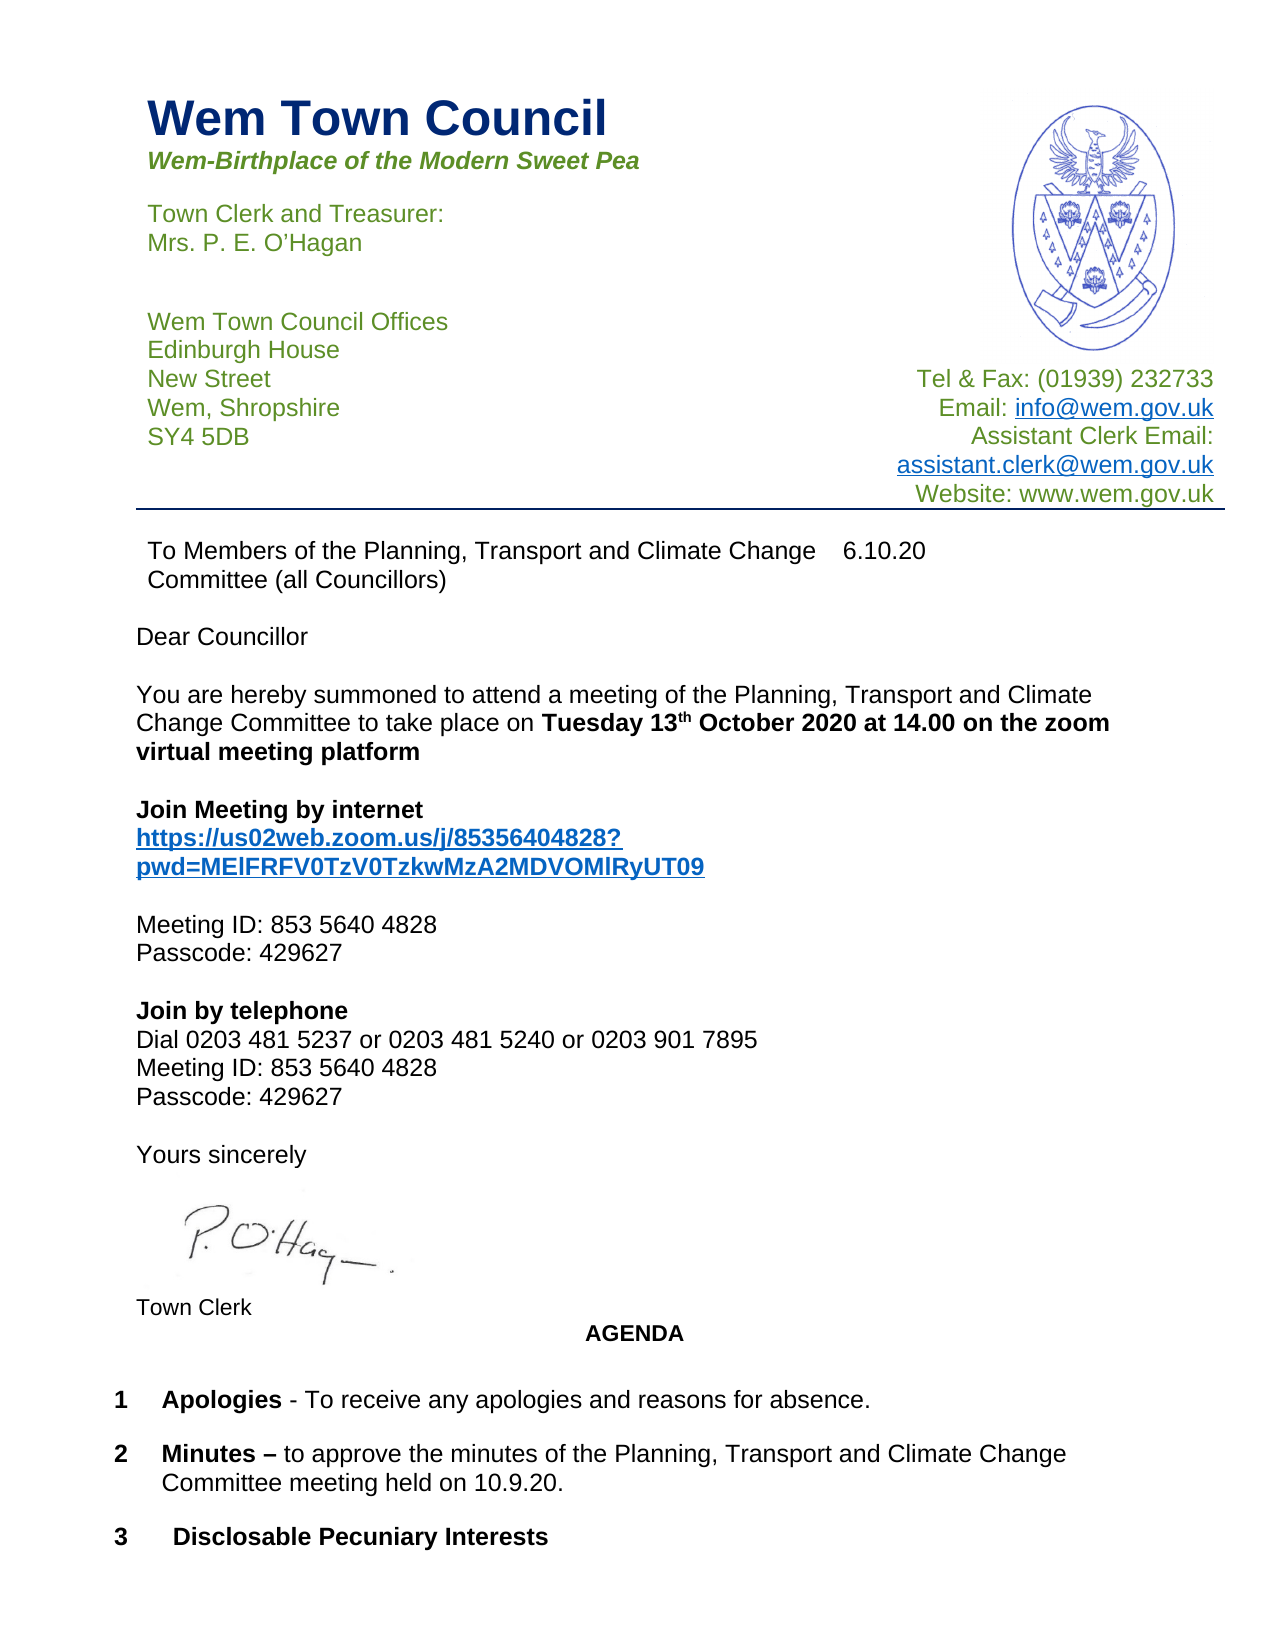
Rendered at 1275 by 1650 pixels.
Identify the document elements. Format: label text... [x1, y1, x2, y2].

text Join by telephone [136, 996, 1133, 1025]
text Town Clerk [136, 1294, 1133, 1320]
text Passcode: 429627 [136, 1082, 1133, 1111]
picture [135, 1168, 421, 1294]
table_header To Members of the Planning, Transport and Climate Change Committee (all Councillors) [136, 536, 831, 622]
table_header Apologies - To receive any apologies and reasons for absence. [150, 1373, 1199, 1427]
text Yours sincerely [136, 1140, 1133, 1168]
table_header 6.10.20 [831, 536, 1133, 622]
table_cell 2 [91, 1427, 150, 1509]
table_header 1 [91, 1373, 150, 1427]
table_cell 3 [91, 1509, 150, 1567]
text Join Meeting by internet [136, 795, 1133, 823]
picture [979, 88, 1214, 364]
text AGENDA [136, 1320, 1133, 1346]
text You are hereby summoned to attend a meeting of the Planning, Transport and Climate Change Committee to take place on Tuesday 13th October 2020 at 14.00 on the zoom virtual meeting platform [136, 680, 1133, 766]
text Meeting ID: 853 5640 4828 [136, 910, 1133, 938]
table_header Wem Town Council Wem-Birthplace of the Modern Sweet Pea Town Clerk and Treasurer: Mrs. P. E. O’Hagan Wem Town Council Offices Edinburgh House New Street Wem, Shropshire SY4 5DB [136, 89, 679, 507]
text Dear Councillor [136, 622, 1133, 651]
text https://us02web.zoom.us/j/85356404828?pwd=MElFRFV0TzV0TzkwMzA2MDVOMlRyUT09 [136, 823, 1133, 881]
text Meeting ID: 853 5640 4828 [136, 1053, 1133, 1082]
text Dial 0203 481 5237 or 0203 481 5240 or 0203 901 7895 [136, 1025, 1133, 1053]
table_cell [150, 1509, 1199, 1567]
table_cell Minutes – to approve the minutes of the Planning, Transport and Climate Change Committee meeting held on 10.9.20. [150, 1427, 1199, 1509]
table_header Tel & Fax: (01939) 232733 Email: info@wem.gov.uk Assistant Clerk Email: assistant.clerk@wem.gov.uk Website: www.wem.gov.uk [679, 89, 1225, 507]
text Passcode: 429627 [136, 938, 1133, 967]
